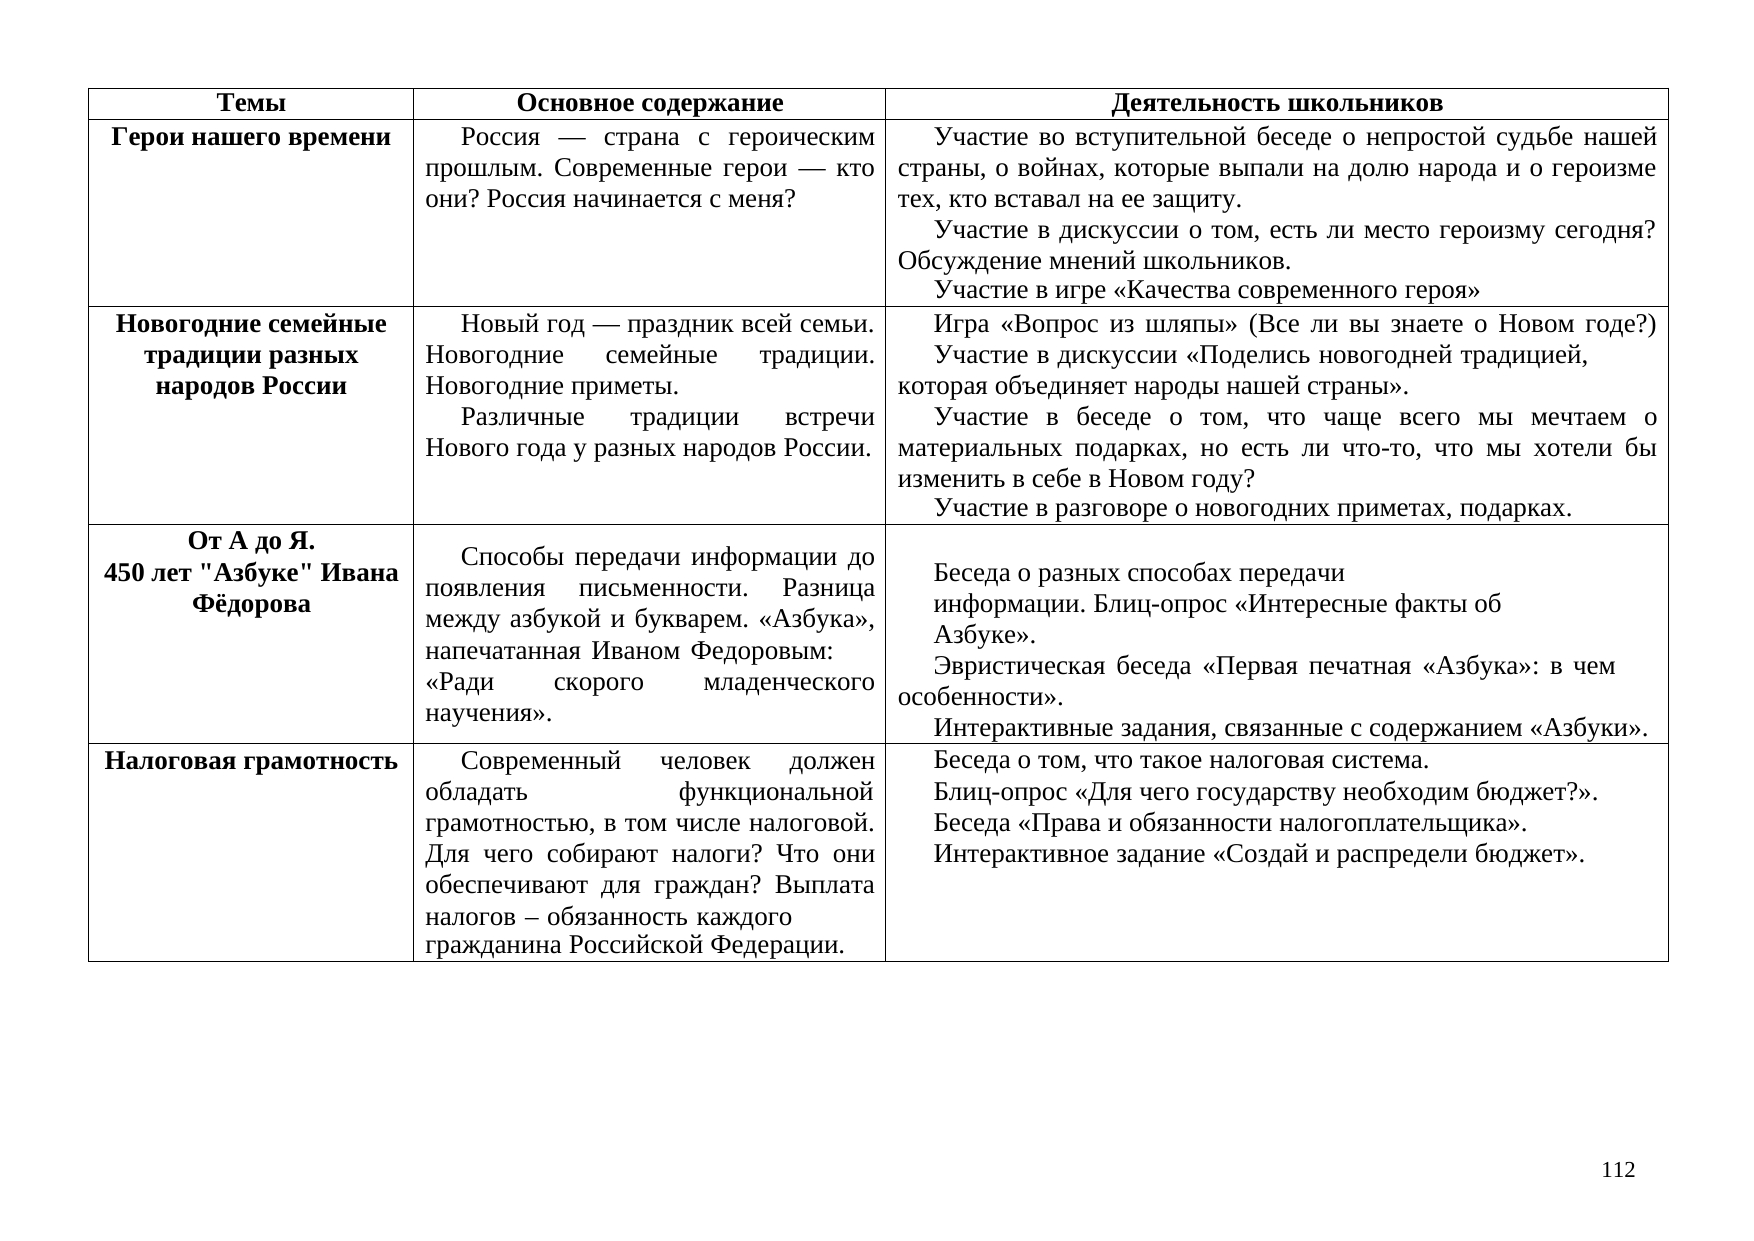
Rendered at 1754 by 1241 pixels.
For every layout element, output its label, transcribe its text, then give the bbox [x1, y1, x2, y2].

table_cell Участие во вступительной беседе о непростой судьбе нашей страны, о войнах, которые выпали на долю народа и о героизме тех, кто вставал на ее защиту. Участие в дискуссии о том, есть ли место героизму сегодня? Обсуждение мнений школьников. Участие в игре «Качества современного героя» [886, 120, 1668, 306]
table_cell Беседа о разных способах передачи информации. Блиц-опрос «Интересные факты об Азбуке». Эвристическая беседа «Первая печатная «Азбука»: в чем особенности». Интерактивные задания, связанные с содержанием «Азбуки». [886, 525, 1668, 743]
table_cell Современный человек должен обладать функциональной грамотностью, в том числе налоговой. Для чего собирают налоги? Что они обеспечивают для граждан? Выплата налогов – обязанность каждого гражданина Российской Федерации. [414, 744, 885, 961]
table_cell Россия — страна с героическим прошлым. Современные герои — кто они? Россия начинается с меня? [414, 120, 885, 306]
table_header Основное содержание [414, 89, 885, 119]
table_cell Беседа о том, что такое налоговая система. Блиц-опрос «Для чего государству необходим бюджет?». Беседа «Права и обязанности налогоплательщика». Интерактивное задание «Создай и распредели бюджет». [886, 744, 1668, 961]
table_cell Налоговая грамотность [89, 744, 413, 961]
table_cell Герои нашего времени [89, 120, 413, 306]
table_cell Игра «Вопрос из шляпы» (Все ли вы знаете о Новом годе?) Участие в дискуссии «Поделись новогодней традицией, которая объединяет народы нашей страны». Участие в беседе о том, что чаще всего мы мечтаем о материальных подарках, но есть ли что-то, что мы хотели бы изменить в себе в Новом году? Участие в разговоре о новогодних приметах, подарках. [886, 307, 1668, 523]
table_cell Новогодние семейные традиции разных народов России [89, 307, 413, 523]
table_header Деятельность школьников [886, 89, 1668, 119]
table_cell Способы передачи информации до появления письменности. Разница между азбукой и букварем. «Азбука», напечатанная Иваном Федоровым: «Ради скорого младенческого научения». [414, 525, 885, 743]
table_cell От А до Я. 450 лет "Азбуке" Ивана Фёдорова [89, 525, 413, 743]
table_header Темы [89, 89, 413, 119]
table_cell Новый год — праздник всей семьи. Новогодние семейные традиции. Новогодние приметы. Различные традиции встречи Нового года у разных народов России. [414, 307, 885, 523]
